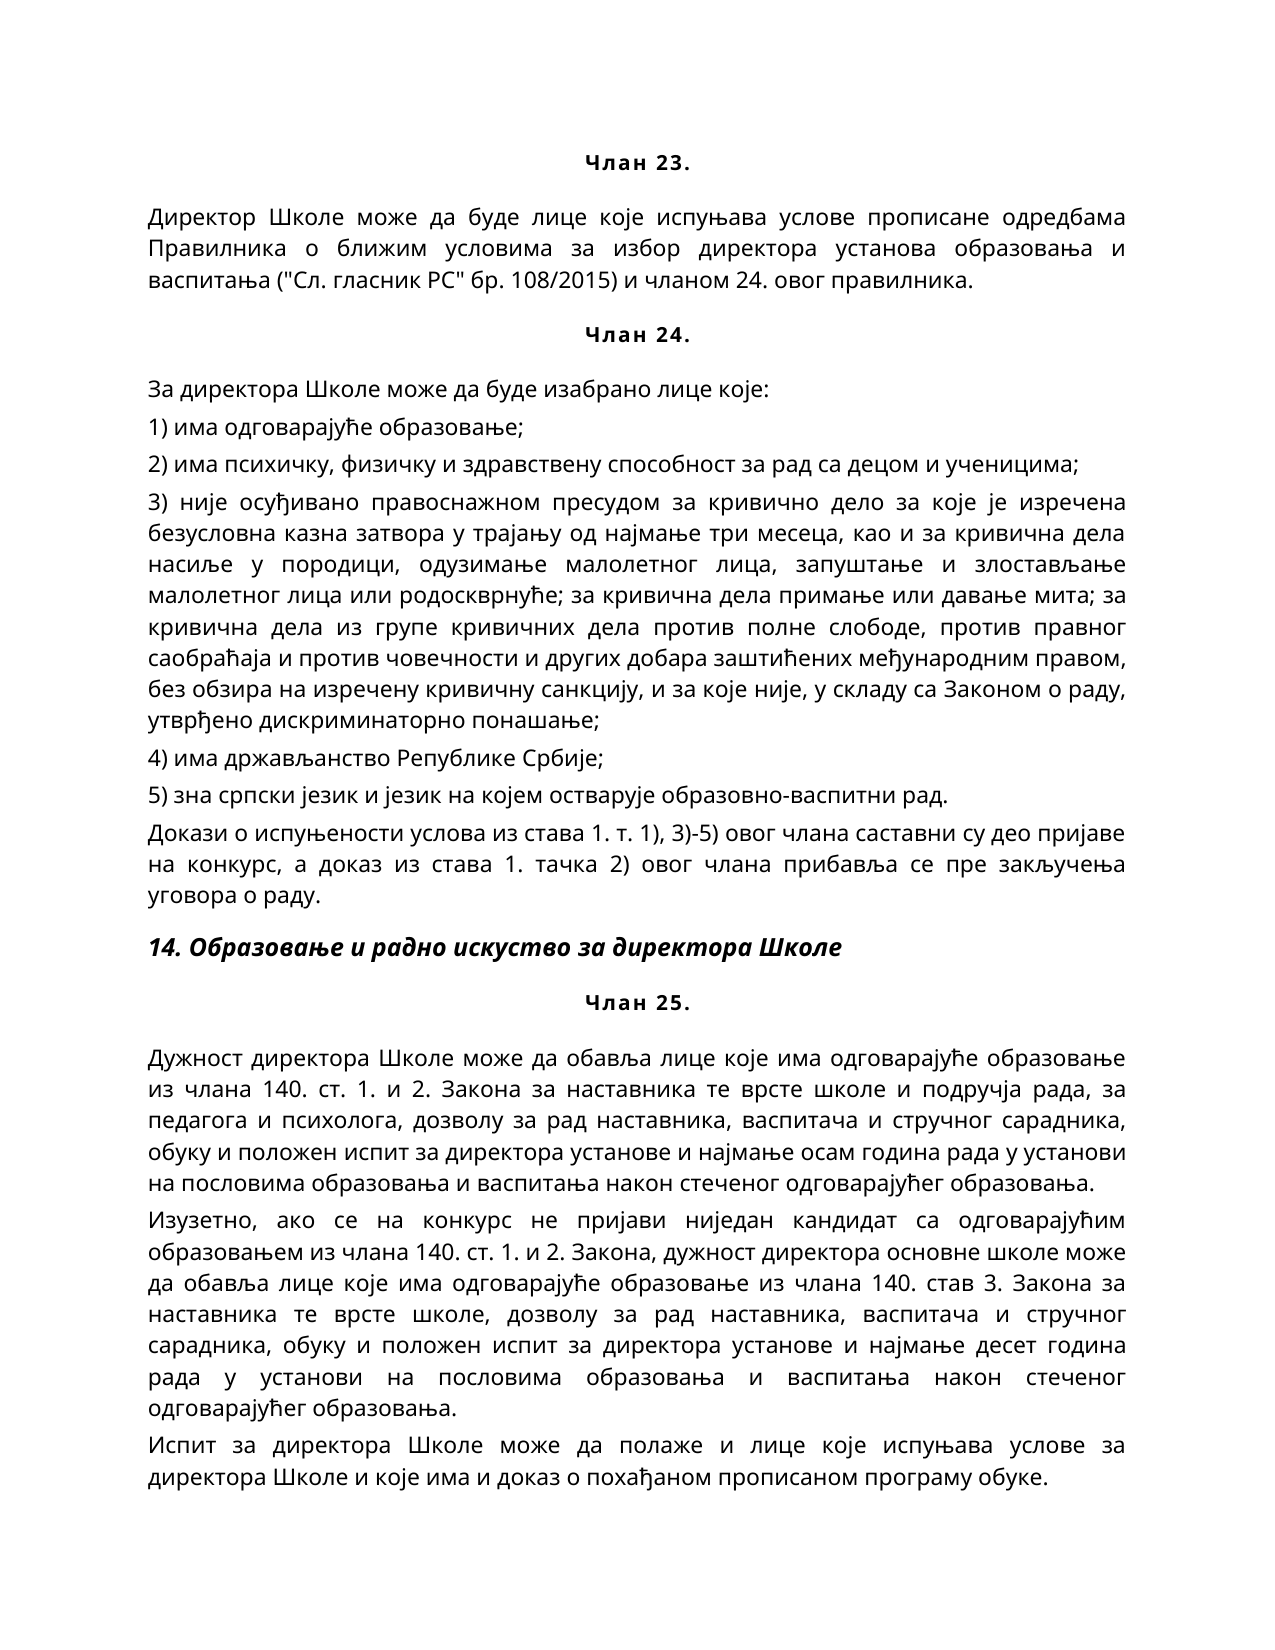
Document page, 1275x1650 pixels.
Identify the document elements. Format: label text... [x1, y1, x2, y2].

text 3) није осуђивано правоснажном пресудом за кривично дело за које је изречена безусловна казна затвора у трајању од најмање три месеца, као и за кривична дела насиље у породици, одузимање малолетног лица, запуштање и злостављање малолетног лица или родоскврнуће; за кривична дела примање или давање мита; за кривична дела из групе кривичних дела против полне слободе, против правног саобраћаја и против човечности и других добара заштићених међународним правом, без обзира на изречену кривичну санкцију, и за које није, у складу са Законом о раду, утврђено дискриминаторно понашање; [148, 486, 1127, 736]
text Испит за директора Школе може да полаже и лице које испуњава услове за директора Школе и које има и доказ о похађаном прописаном програму обуке. [148, 1429, 1127, 1492]
text Члан 25. [148, 988, 1127, 1017]
text Докази о испуњености услова из става 1. т. 1), 3)-5) овог члана саставни су део пријаве на конкурс, а доказ из става 1. тачка 2) овог члана прибавља се пре закључења уговора о раду. [148, 817, 1127, 911]
text Члан 24. [148, 320, 1127, 348]
text 14. Образовање и радно искуство за директора Школе [148, 929, 1127, 963]
text 4) има држављанство Републике Србије; [148, 742, 1127, 773]
text Директор Школе може да буде лице које испуњава услове прописане одредбама Правилника о ближим условима за избор директора установа образовања и васпитања ("Сл. гласник РС" бр. 108/2015) и чланом 24. овог правилника. [148, 201, 1127, 295]
text 1) има одговарајуће образовање; [148, 411, 1127, 442]
text 5) зна српски језик и језик на којем остварује образовно-васпитни рад. [148, 779, 1127, 811]
text За директора Школе може да буде изабрано лице које: [148, 373, 1127, 404]
text Члан 23. [148, 148, 1127, 176]
text 2) има психичку, физичку и здравствену способност за рад са децом и ученицима; [148, 448, 1127, 479]
text Изузетно, ако се на конкурс не пријави ниједан кандидат са одговарајућим образовањем из члана 140. ст. 1. и 2. Закона, дужност директора основне школе може да обавља лице које има одговарајуће образовање из члана 140. став 3. Закона за наставника те врсте школе, дозволу за рад наставника, васпитача и стручног сарадника, обуку и положен испит за директора установе и најмање десет година рада у установи на пословима образовања и васпитања након стеченог одговарајућег образовања. [148, 1204, 1127, 1423]
text Дужност директора Школе може да обавља лице које има одговарајуће образовање из члана 140. ст. 1. и 2. Закона за наставника те врсте школе и подручја рада, за педагога и психолога, дозволу за рад наставника, васпитача и стручног сарадника, обуку и положен испит за директора установе и најмање осам година рада у установи на пословима образовања и васпитања након стеченог одговарајућег образовања. [148, 1042, 1127, 1198]
